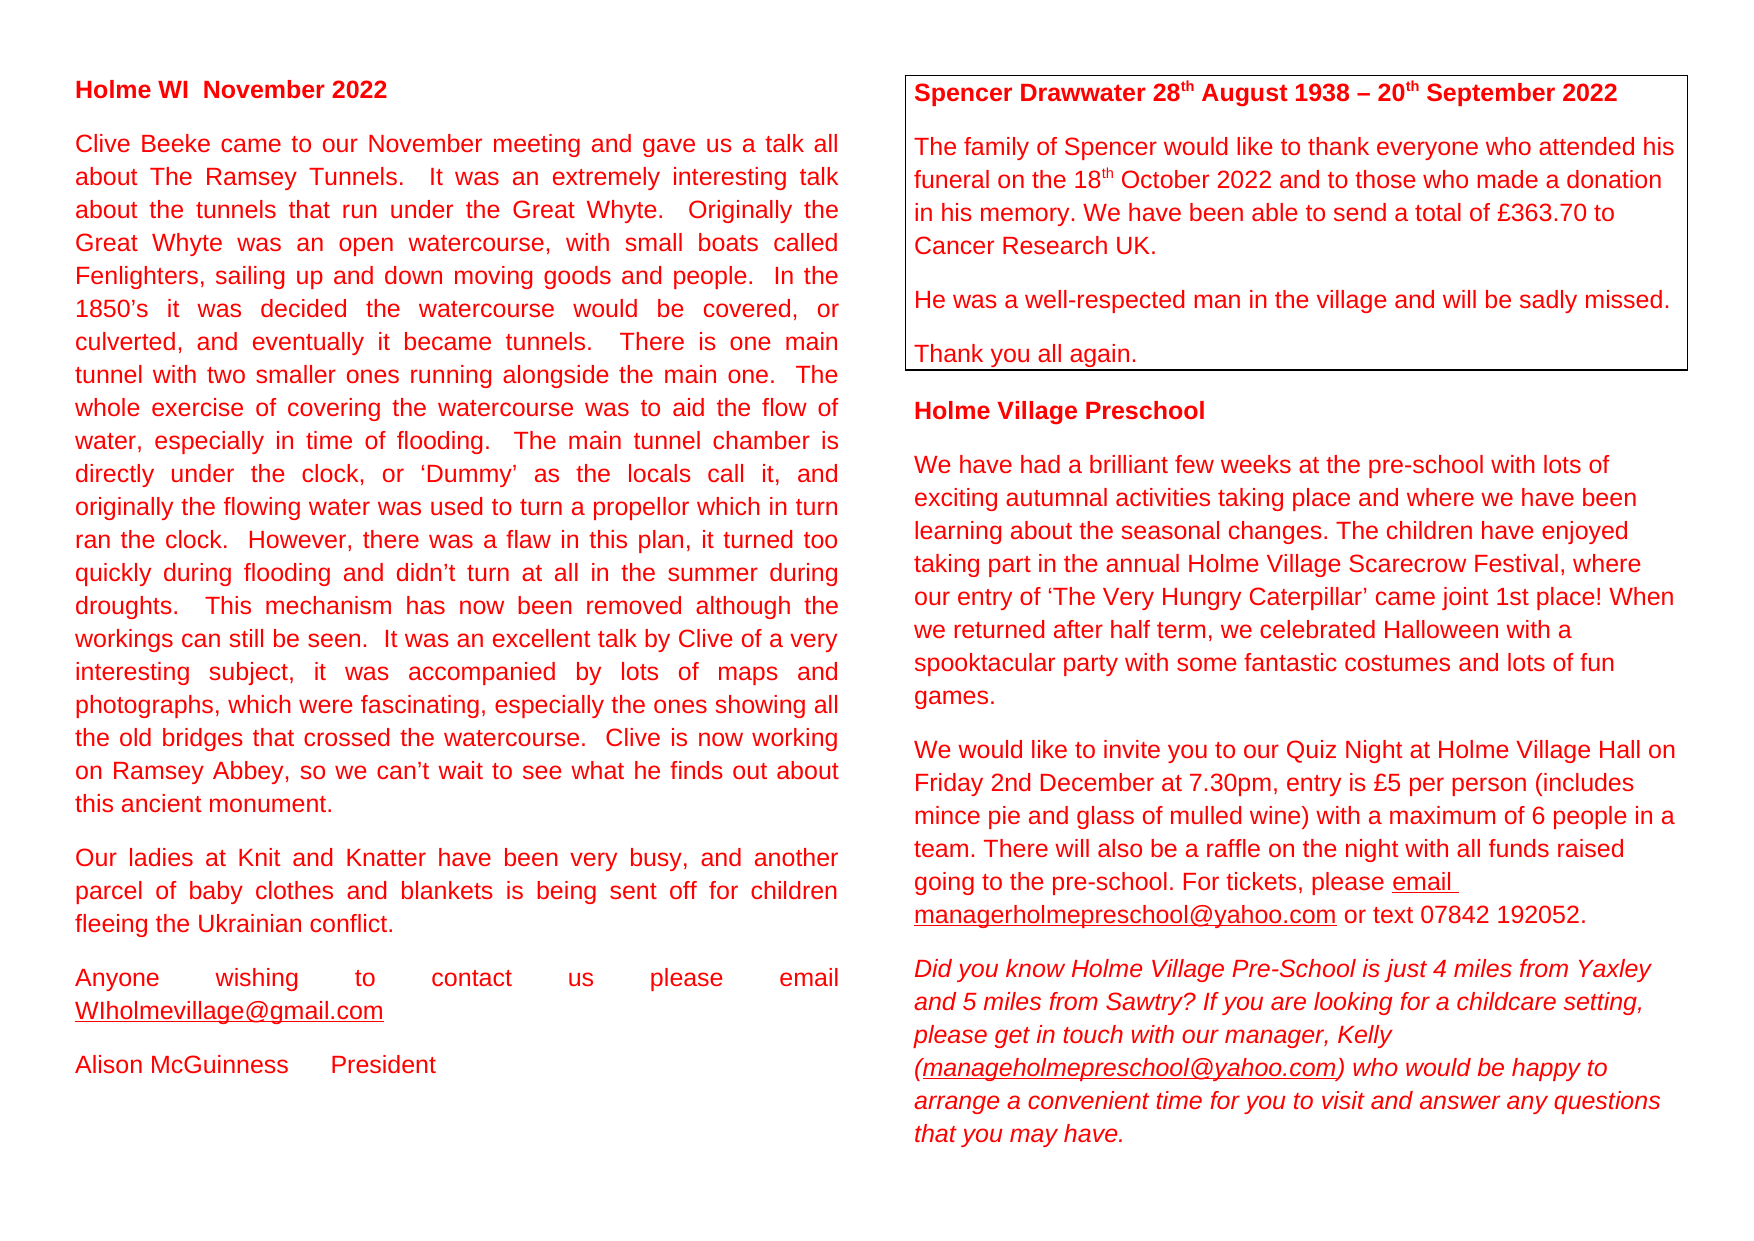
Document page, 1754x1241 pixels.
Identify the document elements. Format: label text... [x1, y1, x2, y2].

text Holme Village Preschool [914, 396, 1679, 424]
text Our ladies at Knit and Knatter have been very busy, and another parcel of baby clothes and blankets is being sent off for children fleeing the Ukrainian conflict. [75, 843, 840, 938]
text We would like to invite you to our Quiz Night at Holme Village Hall on Friday 2nd December at 7.30pm, entry is £5 per person (includes mince pie and glass of mulled wine) with a maximum of 6 people in a team. There will also be a raffle on the night with all funds raised going to the pre-school. For tickets, please email managerholmepreschool@yahoo.com or text 07842 192052. [914, 734, 1679, 928]
text Alison McGuinness President [75, 1050, 840, 1079]
text Thank you all again. [906, 336, 1687, 369]
text The family of Spencer would like to thank everyone who attended his funeral on the 18th October 2022 and to those who made a donation in his memory. We have been able to send a total of £363.70 to Cancer Research UK. [906, 129, 1687, 260]
text We have had a brilliant few weeks at the pre-school with lots of exciting autumnal activities taking place and where we have been learning about the seasonal changes. The children have enjoyed taking part in the annual Holme Village Scarecrow Festival, where our entry of ‘The Very Hungry Caterpillar’ came joint 1st place! When we returned after half term, we celebrated Halloween with a spooktacular party with some fantastic costumes and lots of fun games. [914, 449, 1679, 709]
text Holme WI November 2022 [75, 75, 840, 104]
text Did you know Holme Village Pre-School is just 4 miles from Yaxley and 5 miles from Sawtry? If you are looking for a childcare setting, please get in touch with our manager, Kelly (manageholmepreschool@yahoo.com) who would be happy to arrange a convenient time for you to visit and answer any questions that you may have. [914, 953, 1679, 1147]
text He was a well-respected man in the village and will be sadly missed. [906, 282, 1687, 314]
text Spencer Drawwater 28th August 1938 – 20th September 2022 [906, 76, 1687, 107]
text Anyone wishing to contact us please email WIholmevillage@gmail.com [75, 963, 840, 1025]
text Clive Beeke came to our November meeting and gave us a talk all about The Ramsey Tunnels. It was an extremely interesting talk about the tunnels that run under the Great Whyte. Originally the Great Whyte was an open watercourse, with small boats called Fenlighters, sailing up and down moving goods and people. In the 1850’s it was decided the watercourse would be covered, or culverted, and eventually it became tunnels. There is one main tunnel with two smaller ones running alongside the main one. The whole exercise of covering the watercourse was to aid the flow of water, especially in time of flooding. The main tunnel chamber is directly under the clock, or ‘Dummy’ as the locals call it, and originally the flowing water was used to turn a propellor which in turn ran the clock. However, there was a flaw in this plan, it turned too quickly during flooding and didn’t turn at all in the summer during droughts. This mechanism has now been removed although the workings can still be seen. It was an excellent talk by Clive of a very interesting subject, it was accompanied by lots of maps and photographs, which were fascinating, especially the ones showing all the old bridges that crossed the watercourse. Clive is now working on Ramsey Abbey, so we can’t wait to see what he finds out about this ancient monument. [75, 129, 840, 818]
